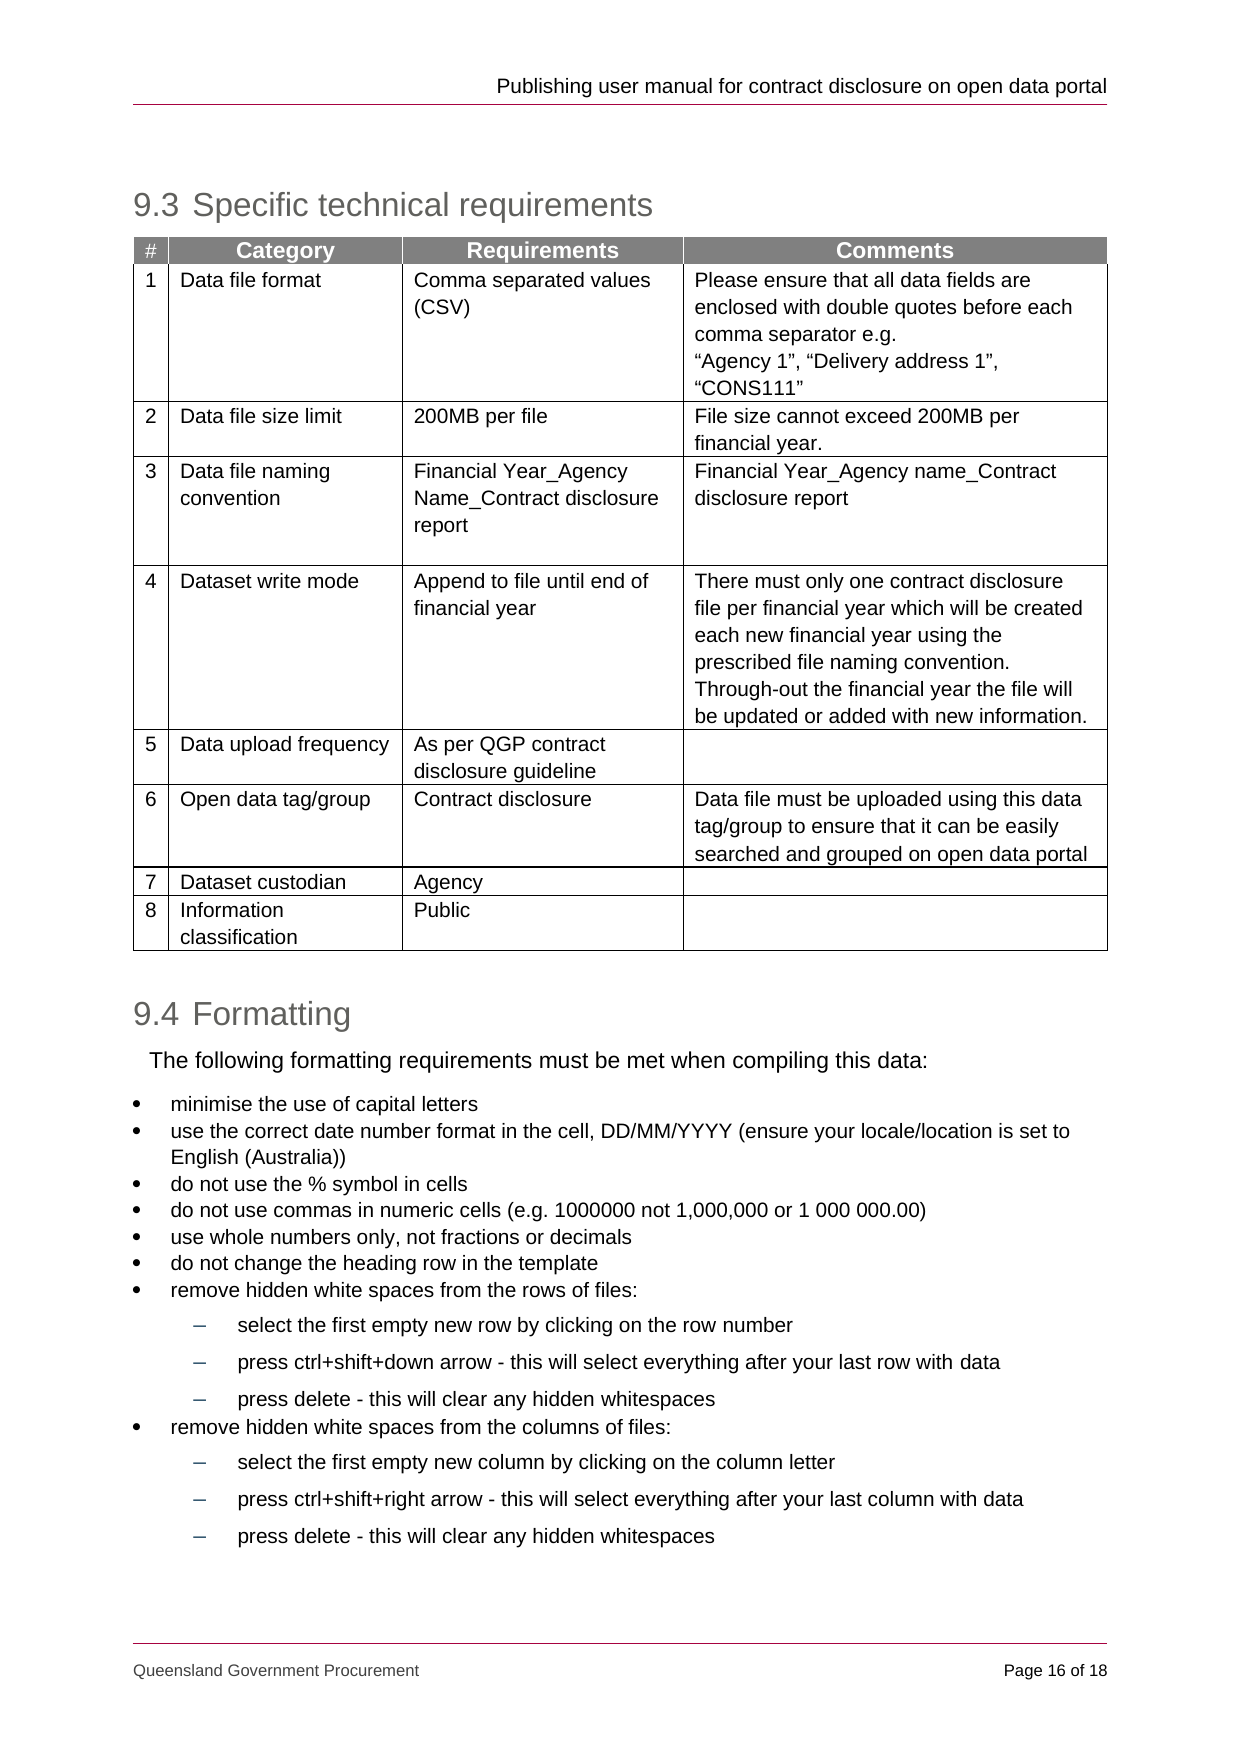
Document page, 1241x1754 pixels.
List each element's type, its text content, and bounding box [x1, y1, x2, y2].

list remove hidden white spaces from the columns of files: [133, 1415, 1107, 1439]
table_cell Please ensure that all data fields are enclosed with double quotes before each comma separator e.g. “Agency 1”, “Delivery address 1”, “CONS111” [684, 265, 1107, 401]
table_cell Financial Year_Agency name_Contract disclosure report [684, 457, 1107, 565]
table_cell 1 [134, 265, 168, 401]
table_cell Contract disclosure [403, 785, 683, 866]
list minimise the use of capital letters [133, 1092, 1107, 1116]
table_header # [134, 237, 168, 264]
subtitle 9.3 Specific technical requirements [133, 185, 1107, 224]
list press delete - this will clear any hidden whitespaces [193, 1522, 1107, 1549]
table_header Comments [684, 237, 1107, 264]
subtitle 9.4 Formatting [133, 994, 1107, 1033]
table_cell Data file format [169, 265, 402, 401]
table_cell 7 [134, 868, 168, 894]
table_cell Data file must be uploaded using this data tag/group to ensure that it can be easily searched and grouped on open data portal [684, 785, 1107, 866]
list use the correct date number format in the cell, DD/MM/YYYY (ensure your locale/location is set to English (Australia)) [133, 1119, 1107, 1169]
table_cell 200MB per file [403, 402, 683, 456]
table_cell Comma separated values (CSV) [403, 265, 683, 401]
list remove hidden white spaces from the rows of files: [133, 1277, 1107, 1301]
list press delete - this will clear any hidden whitespaces [193, 1385, 1107, 1411]
table_cell [684, 730, 1107, 784]
list press ctrl+shift+right arrow - this will select everything after your last column with data [193, 1485, 1107, 1512]
list do not use commas in numeric cells (e.g. 1000000 not 1,000,000 or 1 000 000.00) [133, 1198, 1107, 1222]
list do not use the % symbol in cells [133, 1172, 1107, 1196]
table_cell Append to file until end of financial year [403, 566, 683, 729]
table_cell 5 [134, 730, 168, 784]
table_cell Agency [403, 868, 683, 894]
list use whole numbers only, not fractions or decimals [133, 1224, 1107, 1248]
table_cell 8 [134, 896, 168, 950]
list select the first empty new column by clicking on the column letter [193, 1448, 1107, 1475]
list select the first empty new row by clicking on the row number [193, 1311, 1107, 1337]
table_cell Public [403, 896, 683, 950]
table_cell 6 [134, 785, 168, 866]
table_cell 2 [134, 402, 168, 456]
table_cell Data file size limit [169, 402, 402, 456]
text The following formatting requirements must be met when compiling this data: [149, 1047, 1107, 1073]
table_header Requirements [403, 237, 683, 264]
table_header Category [169, 237, 402, 264]
table_cell Information classification [169, 896, 402, 950]
list press ctrl+shift+down arrow - this will select everything after your last row with data [193, 1348, 1107, 1374]
table_cell There must only one contract disclosure file per financial year which will be created each new financial year using the prescribed file naming convention. Through-out the financial year the file will be updated or added with new information. [684, 566, 1107, 729]
table_cell [684, 868, 1107, 894]
table_cell Dataset custodian [169, 868, 402, 894]
table_cell File size cannot exceed 200MB per financial year. [684, 402, 1107, 456]
table_cell 4 [134, 566, 168, 729]
table_cell Data upload frequency [169, 730, 402, 784]
table_cell Dataset write mode [169, 566, 402, 729]
table_cell Open data tag/group [169, 785, 402, 866]
table_cell Data file naming convention [169, 457, 402, 565]
table_cell Financial Year_Agency Name_Contract disclosure report [403, 457, 683, 565]
table_cell 3 [134, 457, 168, 565]
table_cell As per QGP contract disclosure guideline [403, 730, 683, 784]
list do not change the heading row in the template [133, 1251, 1107, 1275]
table_cell [684, 896, 1107, 950]
